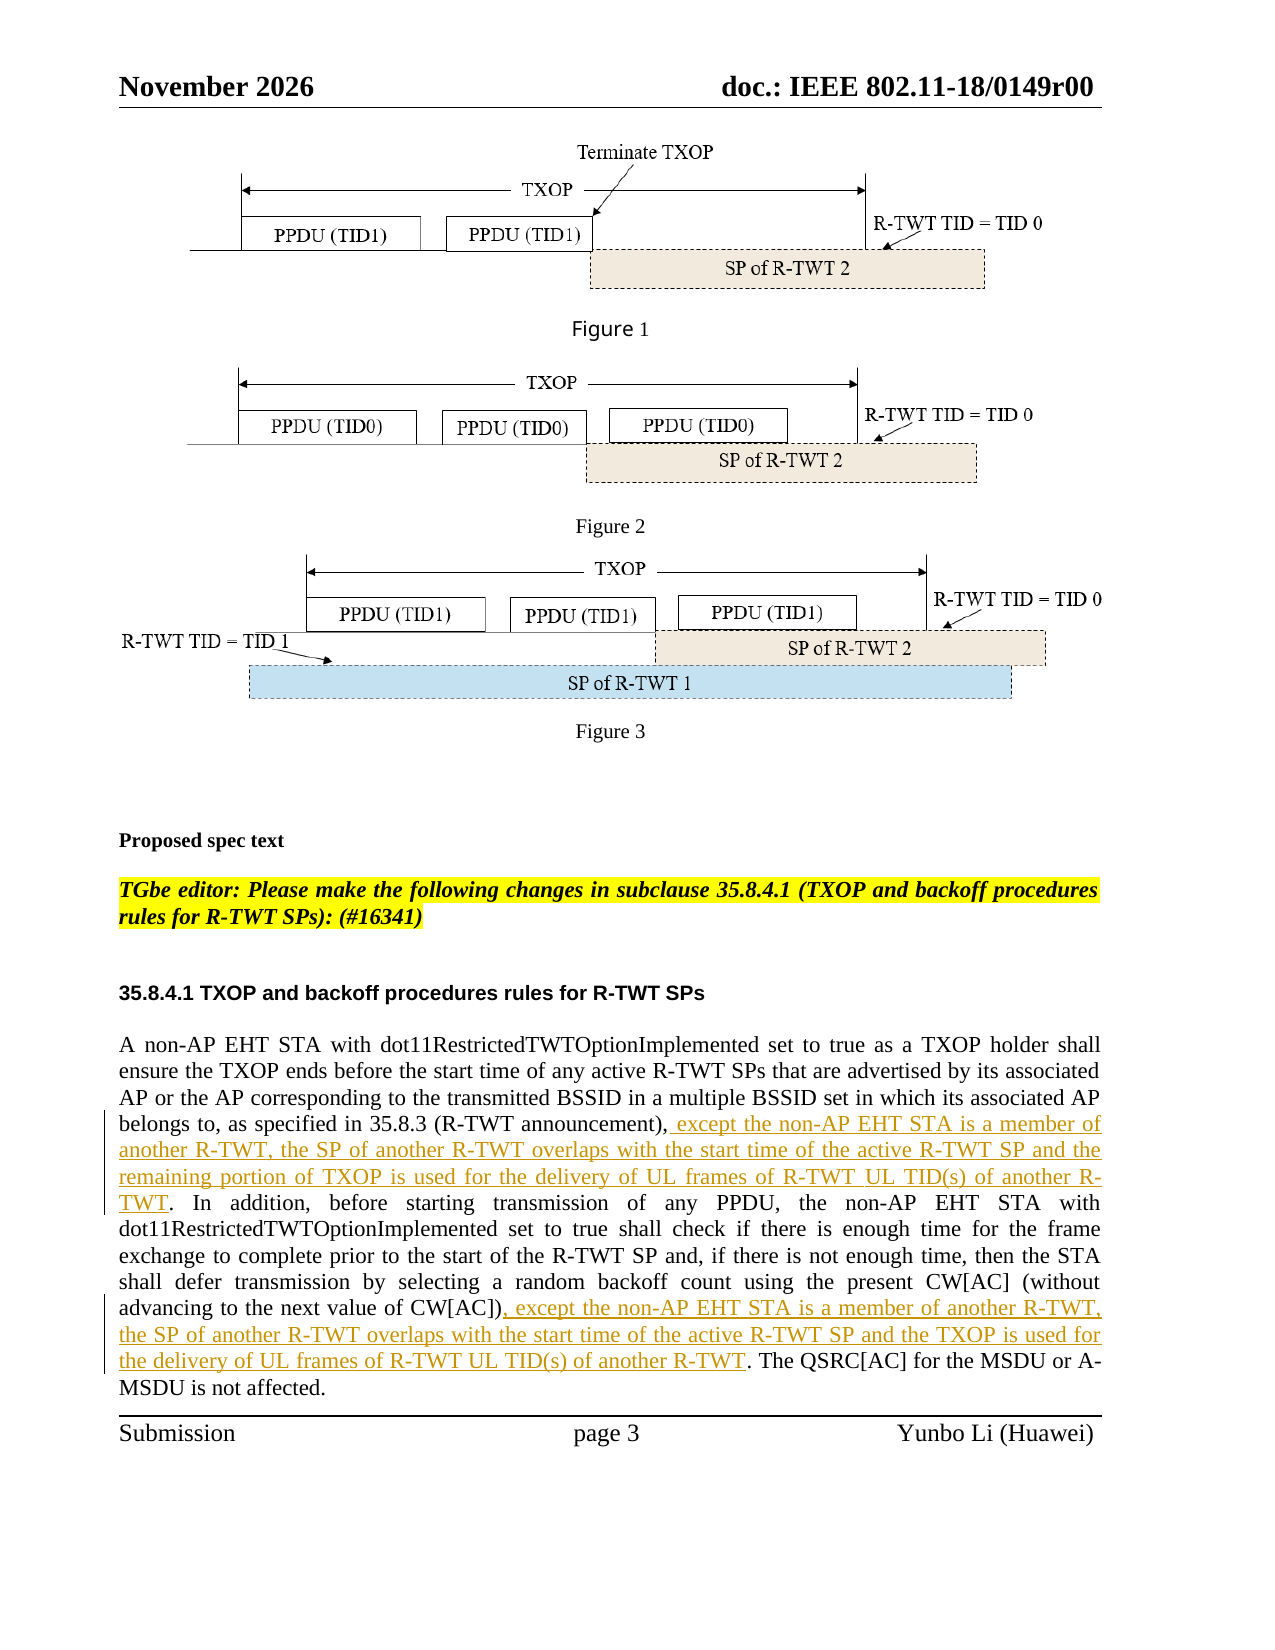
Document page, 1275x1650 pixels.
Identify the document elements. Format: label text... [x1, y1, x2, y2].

text A non-AP EHT STA with dot11RestrictedTWTOptionImplemented set to true as a TXOP holder shall ensure the TXOP ends before the start time of any active R-TWT SPs that are advertised by its associated AP or the AP corresponding to the transmitted BSSID in a multiple BSSID set in which its associated AP belongs to, as specified in 35.8.3 (R-TWT announcement),. In addition, before starting transmission of any PPDU, the non-AP EHT STA with dot11RestrictedTWTOptionImplemented set to true shall check if there is enough time for the frame exchange to complete prior to the start of the R-TWT SP and, if there is not enough time, then the STA shall defer transmission by selecting a random backoff count using the present CW[AC] (without advancing to the next value of CW[AC]). The QSRC[AC] for the MSDU or A-MSDU is not affected. [119, 1031, 1102, 1159]
text Proposed spec text [119, 828, 1102, 852]
text Figure 3 [119, 719, 1102, 743]
text Figure 1 [119, 314, 1102, 342]
picture [180, 354, 1041, 502]
text A non-AP EHT STA with dot11RestrictedTWTOptionImplemented set to true as a TXOP holder shall ensure the TXOP ends before the start time of any active R-TWT SPs that are advertised by its associated AP or the AP corresponding to the transmitted BSSID in a multiple BSSID set in which its associated AP belongs to, as specified in 35.8.3 (R-TWT announcement),. In addition, before starting transmission of any PPDU, the non-AP EHT STA with dot11RestrictedTWTOptionImplemented set to true shall check if there is enough time for the frame exchange to complete prior to the start of the R-TWT SP and, if there is not enough time, then the STA shall defer transmission by selecting a random backoff count using the present CW[AC] (without advancing to the next value of CW[AC]). The QSRC[AC] for the MSDU or A-MSDU is not affected. [119, 1345, 1102, 1400]
text TGbe editor: Please make the following changes in subclause 35.8.4.1 (TXOP and backoff procedures rules for R-TWT SPs): (#16341) [423, 877, 1102, 929]
text A non-AP EHT STA with dot11RestrictedTWTOptionImplemented set to true as a TXOP holder shall ensure the TXOP ends before the start time of any active R-TWT SPs that are advertised by its associated AP or the AP corresponding to the transmitted BSSID in a multiple BSSID set in which its associated AP belongs to, as specified in 35.8.3 (R-TWT announcement),. In addition, before starting transmission of any PPDU, the non-AP EHT STA with dot11RestrictedTWTOptionImplemented set to true shall check if there is enough time for the frame exchange to complete prior to the start of the R-TWT SP and, if there is not enough time, then the STA shall defer transmission by selecting a random backoff count using the present CW[AC] (without advancing to the next value of CW[AC]). The QSRC[AC] for the MSDU or A-MSDU is not affected. [119, 1160, 1102, 1344]
text Figure 2 [119, 514, 1102, 538]
text 35.8.4.1 TXOP and backoff procedures rules for R-TWT SPs [119, 981, 1102, 1004]
picture [118, 550, 1103, 707]
picture [173, 133, 1048, 302]
